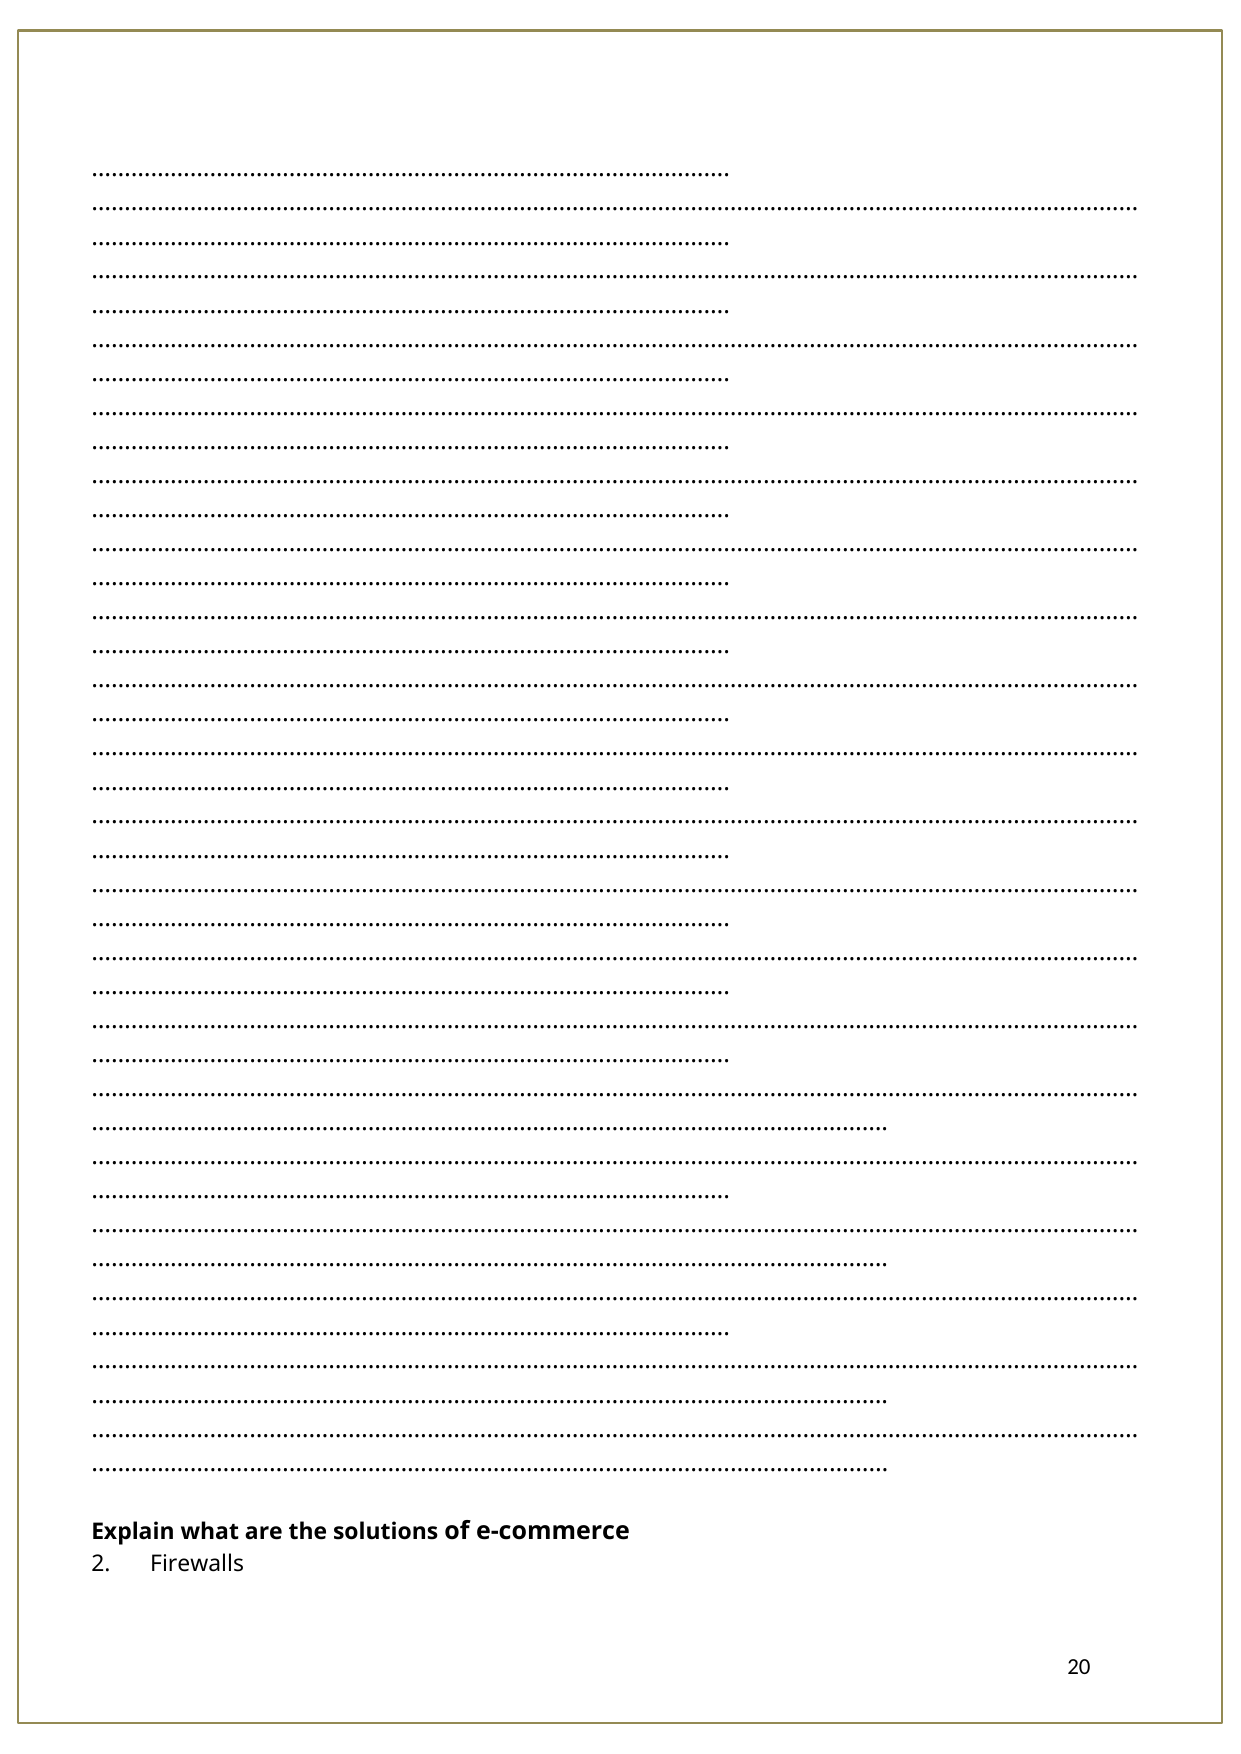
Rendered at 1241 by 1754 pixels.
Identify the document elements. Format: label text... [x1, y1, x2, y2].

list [91, 150, 1154, 1478]
list Firewalls [91, 1547, 1154, 1578]
text Explain what are the solutions of e-commerce [91, 1512, 1154, 1547]
